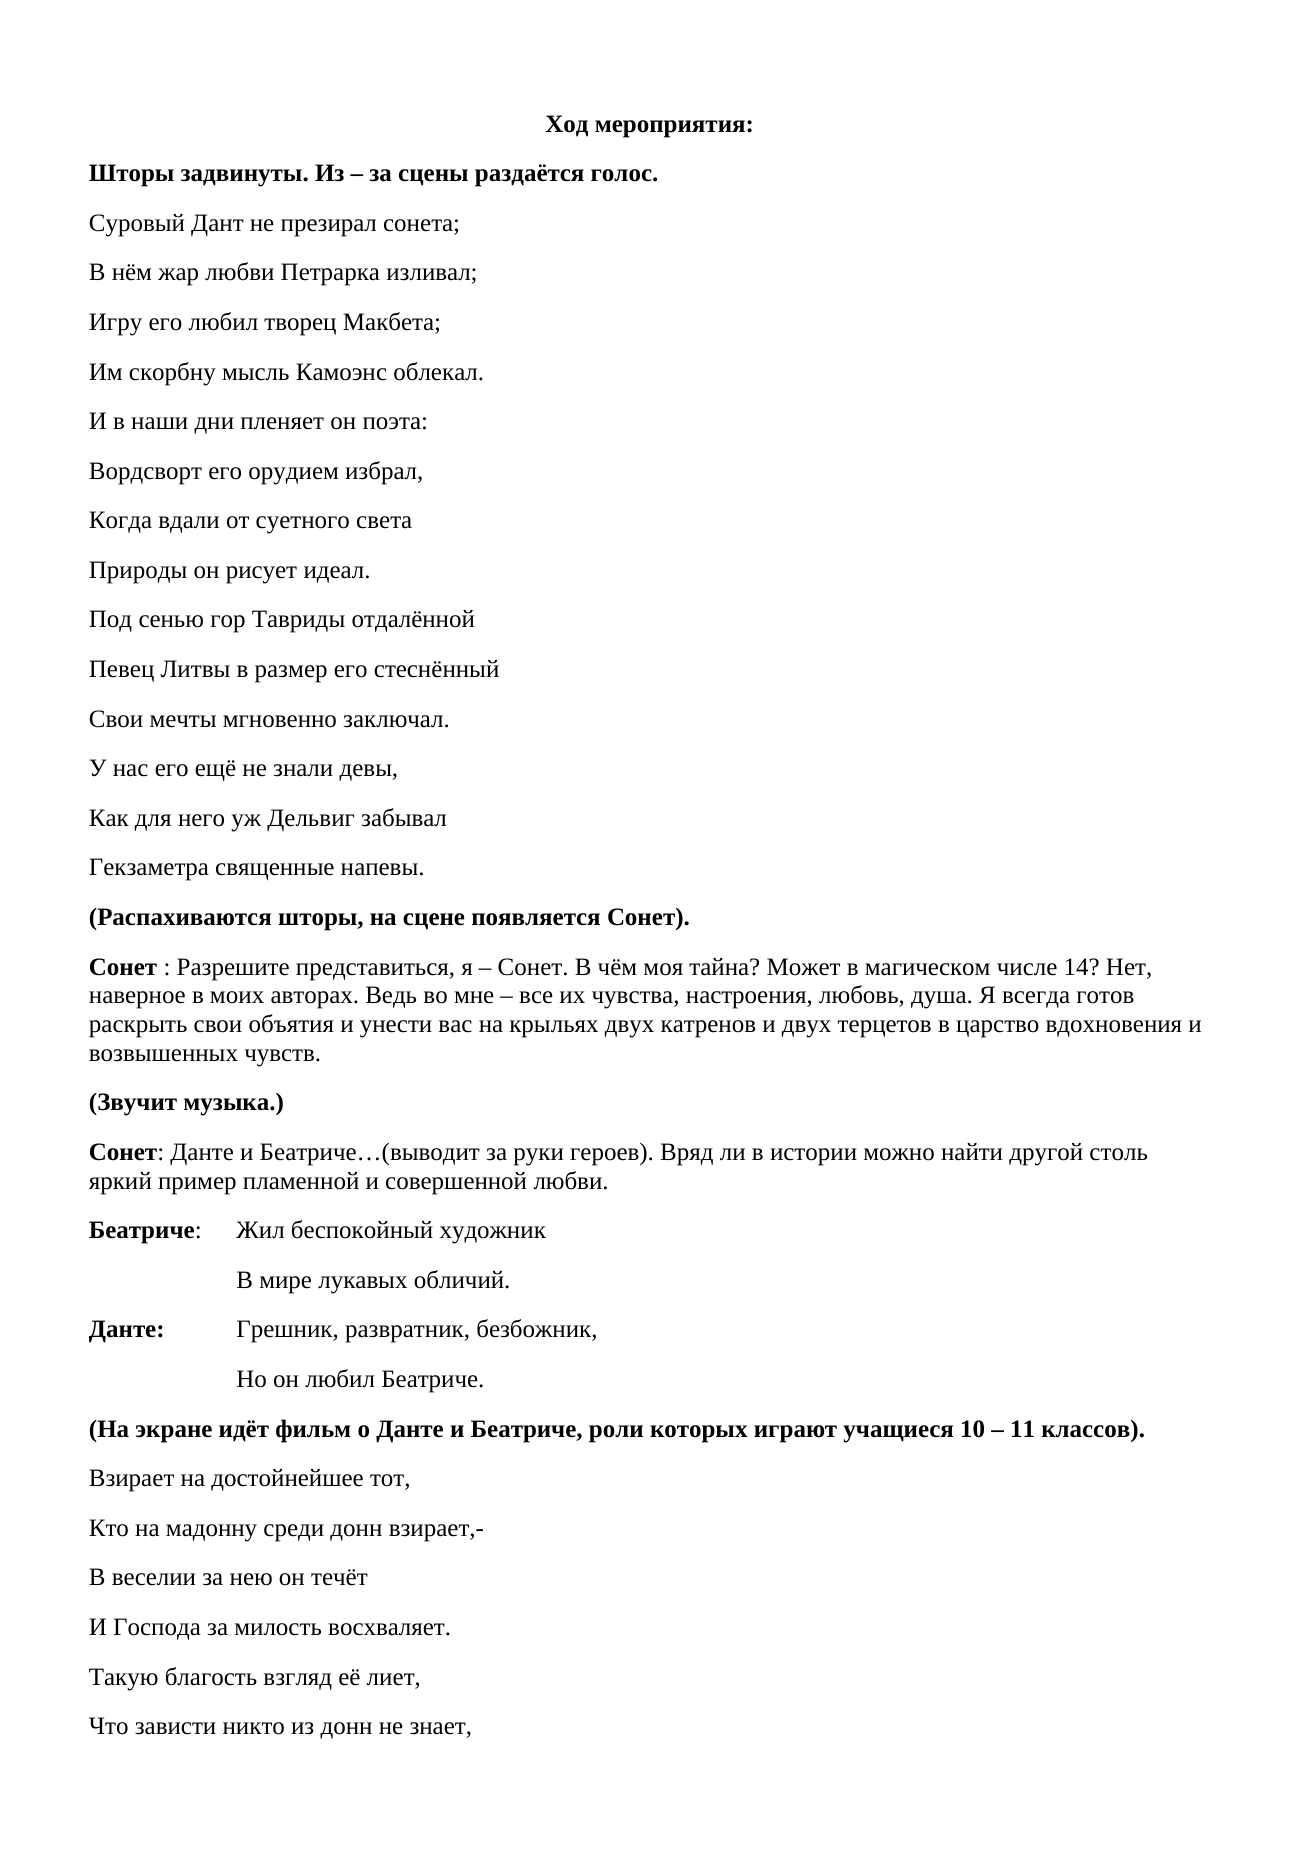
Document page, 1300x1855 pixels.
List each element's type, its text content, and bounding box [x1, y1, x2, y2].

text Данте: Грешник, развратник, безбожник, [89, 1314, 1211, 1343]
text Им скорбну мысль Камоэнс облекал. [89, 357, 1211, 385]
text Игру его любил творец Макбета; [89, 307, 1211, 336]
text (Звучит музыка.) [89, 1087, 1211, 1116]
text Ход мероприятия: [89, 109, 1211, 137]
text Гекзаметра священные напевы. [89, 852, 1211, 881]
text Сонет : Разрешите представиться, я – Сонет. В чём моя тайна? Может в магическом числе 14? Нет, наверное в моих авторах. Ведь во мне – все их чувства, настроения, любовь, душа. Я всегда готов раскрыть свои объятия и унести вас на крыльях двух катренов и двух терцетов в царство вдохновения и возвышенных чувств. [89, 952, 1211, 1067]
text Но он любил Беатриче. [89, 1364, 1211, 1393]
text В веселии за нею он течёт [89, 1562, 1211, 1591]
text Певец Литвы в размер его стеснённый [89, 654, 1211, 683]
text Кто на мадонну среди донн взирает,- [89, 1513, 1211, 1542]
text У нас его ещё не знали девы, [89, 753, 1211, 782]
text Свои мечты мгновенно заключал. [89, 704, 1211, 732]
text Шторы задвинуты. Из – за сцены раздаётся голос. [89, 158, 1211, 187]
text Под сенью гор Тавриды отдалённой [89, 604, 1211, 633]
text В нём жар любви Петрарка изливал; [89, 257, 1211, 286]
text Сонет: Данте и Беатриче…(выводит за руки героев). Вряд ли в истории можно найти другой столь яркий пример пламенной и совершенной любви. [89, 1137, 1211, 1194]
text И в наши дни пленяет он поэта: [89, 406, 1211, 435]
text Взирает на достойнейшее тот, [89, 1463, 1211, 1492]
text В мире лукавых обличий. [89, 1265, 1211, 1294]
text Когда вдали от суетного света [89, 505, 1211, 534]
text И Господа за милость восхваляет. [89, 1612, 1211, 1641]
text Что зависти никто из донн не знает, [89, 1711, 1211, 1740]
text Беатриче: Жил беспокойный художник [89, 1215, 1211, 1244]
text Суровый Дант не презирал сонета; [89, 208, 1211, 237]
text Вордсворт его орудием избрал, [89, 456, 1211, 484]
text (На экране идёт фильм о Данте и Беатриче, роли которых играют учащиеся 10 – 11 классов). [89, 1414, 1211, 1442]
text Природы он рисует идеал. [89, 555, 1211, 584]
text Такую благость взгляд её лиет, [89, 1662, 1211, 1690]
text Как для него уж Дельвиг забывал [89, 803, 1211, 832]
text (Распахиваются шторы, на сцене появляется Сонет). [89, 902, 1211, 931]
